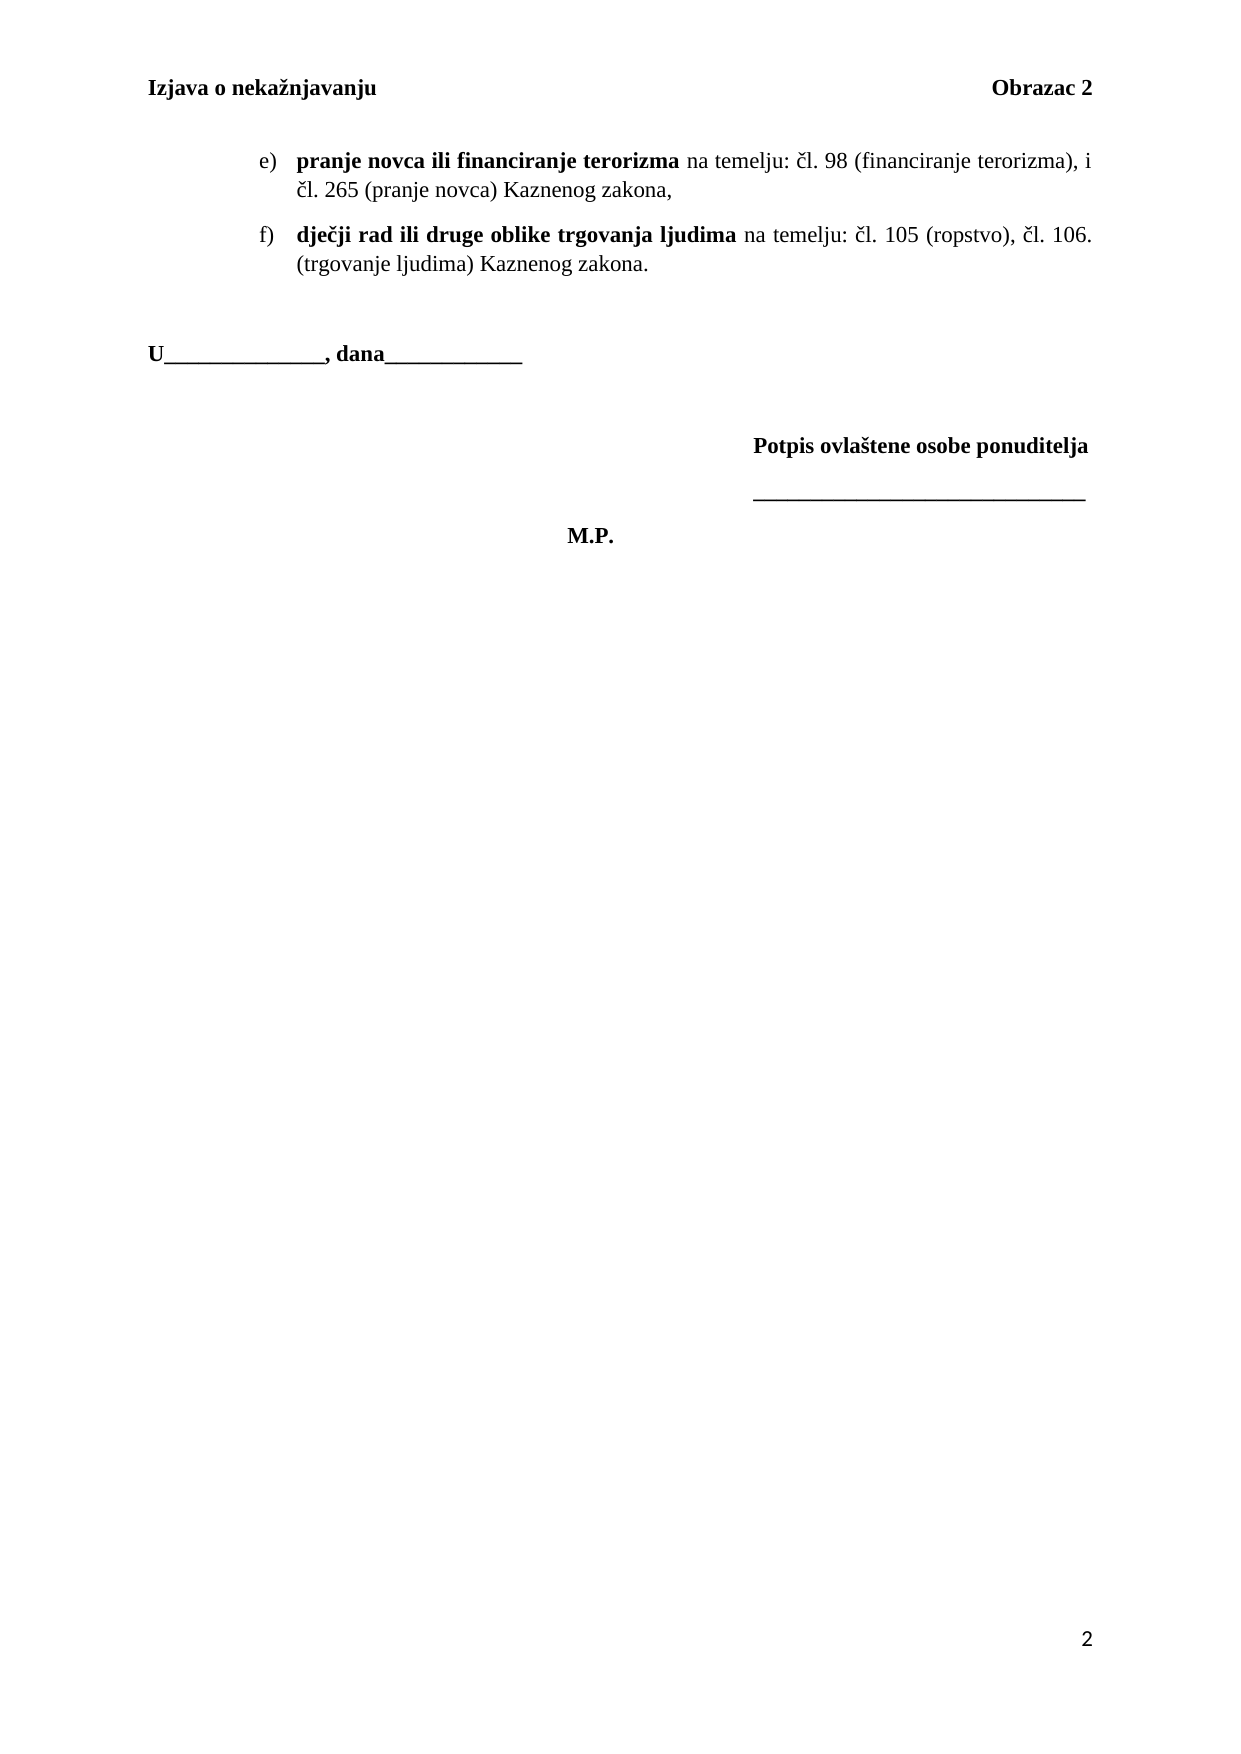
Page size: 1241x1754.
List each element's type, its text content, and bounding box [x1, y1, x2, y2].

text U______________, dana____________ [148, 340, 1093, 366]
text Potpis ovlaštene osobe ponuditelja [148, 432, 1093, 458]
list dječji rad ili druge oblike trgovanja ljudima na temelju: čl. 105 (ropstvo), čl. 106. (trgovanje ljudima) Kaznenog zakona. [259, 221, 1093, 276]
list pranje novca ili financiranje terorizma na temelju: čl. 98 (financiranje terorizma), i čl. 265 (pranje novca) Kaznenog zakona, [259, 148, 1093, 202]
text M.P. [148, 522, 1093, 548]
text _____________________________ [148, 477, 1093, 503]
